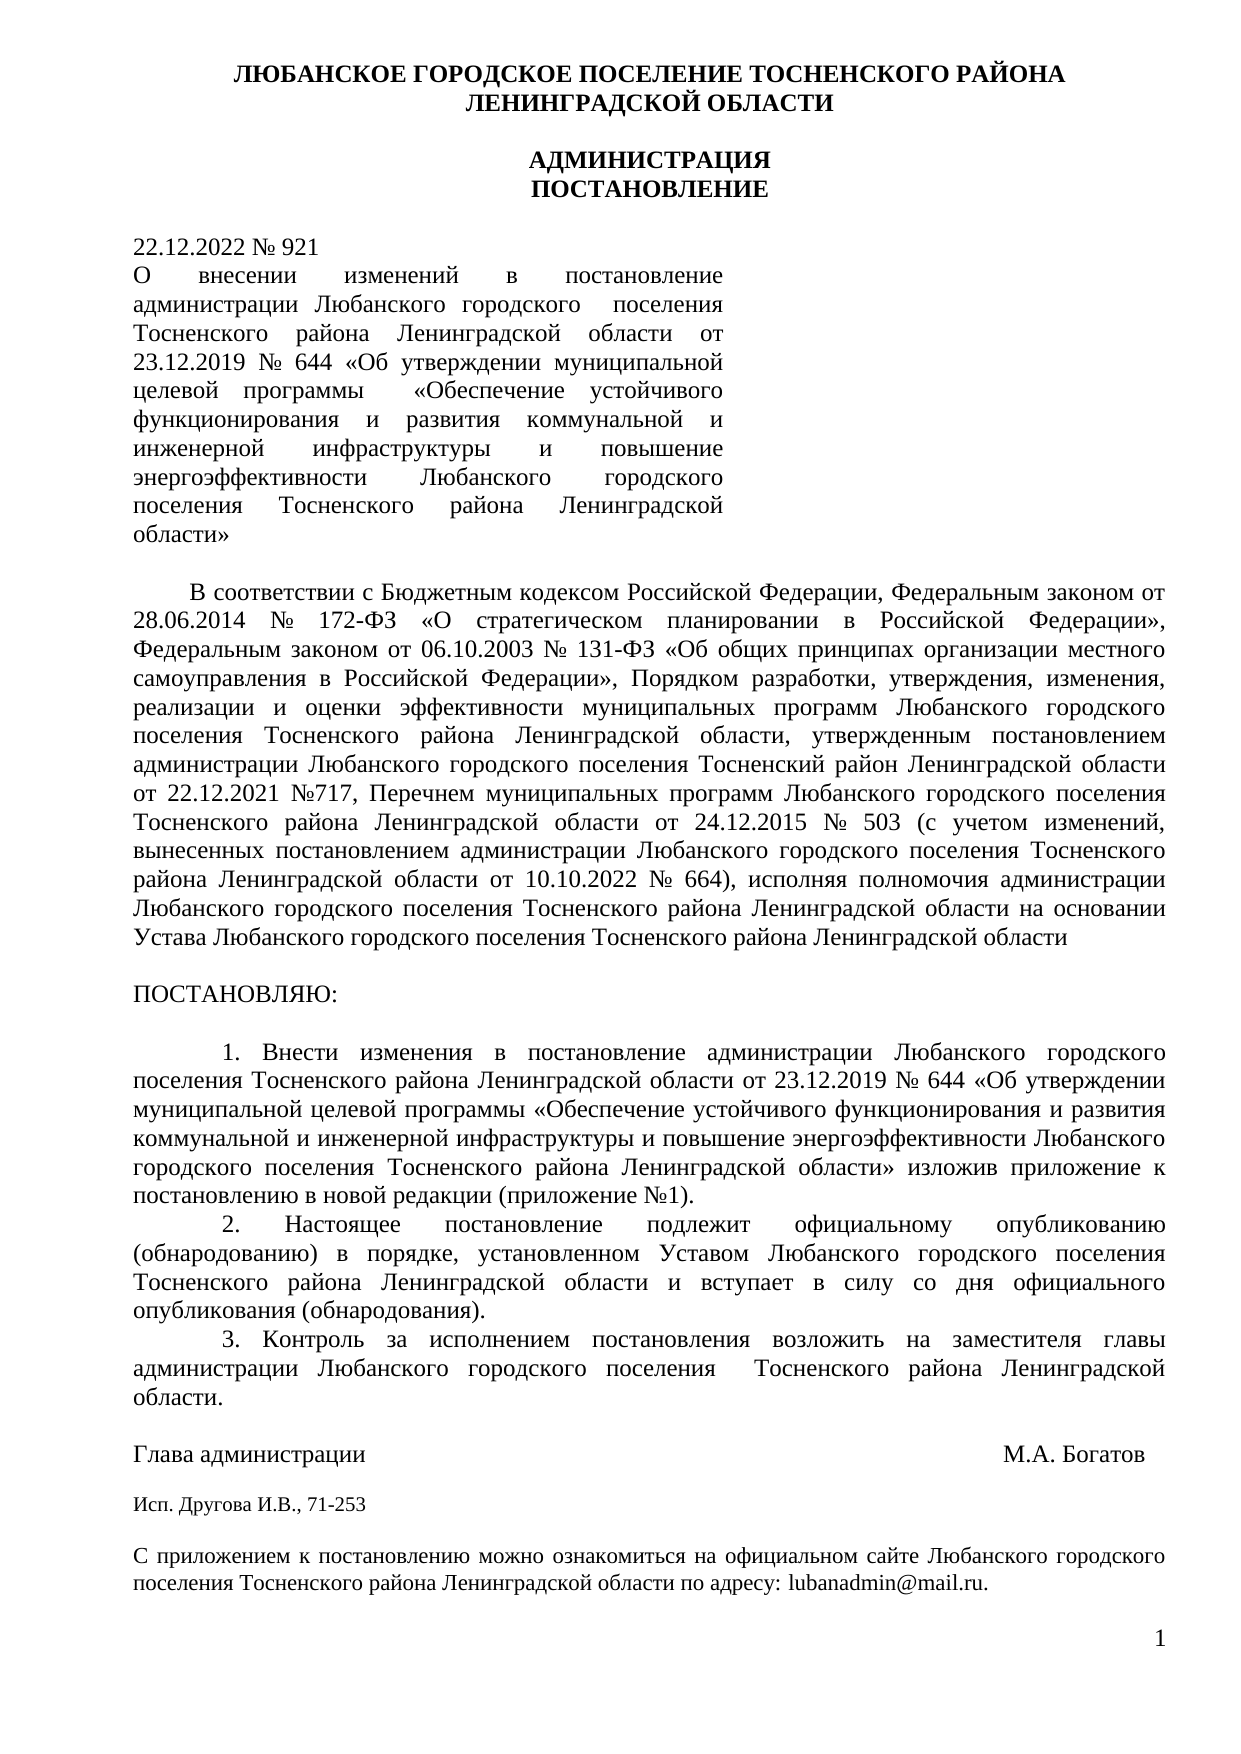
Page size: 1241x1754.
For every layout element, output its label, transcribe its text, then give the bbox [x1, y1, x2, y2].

text ЛЕНИНГРАДСКОЙ ОБЛАСТИ [133, 88, 1167, 117]
text 2. Настоящее постановление подлежит официальному опубликованию (обнародованию) в порядке, установленном Уставом Любанского городского поселения Тосненского района Ленинградской области и вступает в силу со дня официального опубликования (обнародования). [133, 1209, 1167, 1324]
text В соответствии с Бюджетным кодексом Российской Федерации, Федеральным законом от 28.06.2014 № 172-ФЗ «О стратегическом планировании в Российской Федерации», Федеральным законом от 06.10.2003 № 131-ФЗ «Об общих принципах организации местного самоуправления в Российской Федерации», Порядком разработки, утверждения, изменения, реализации и оценки эффективности муниципальных программ Любанского городского поселения Тосненского района Ленинградской области, утвержденным постановлением администрации Любанского городского поселения Тосненский район Ленинградской области от 22.12.2021 №717, Перечнем муниципальных программ Любанского городского поселения Тосненского района Ленинградской области от 24.12.2015 № 503 (с учетом изменений, вынесенных постановлением администрации Любанского городского поселения Тосненского района Ленинградской области от 10.10.2022 № 664), исполняя полномочия администрации Любанского городского поселения Тосненского района Ленинградской области на основании Устава Любанского городского поселения Тосненского района Ленинградской области [133, 577, 1167, 950]
text Исп. Другова И.В., 71-253 [133, 1492, 1167, 1516]
text Глава администрации М.А. Богатов [133, 1439, 1167, 1468]
text АДМИНИСТРАЦИЯ [133, 145, 1167, 174]
text ПОСТАНОВЛЯЮ: [133, 979, 1167, 1008]
text ЛЮБАНСКОЕ ГОРОДСКОЕ ПОСЕЛЕНИЕ ТОСНЕНСКОГО РАЙОНА [133, 59, 1167, 88]
text C приложением к постановлению можно ознакомиться на официальном сайте Любанского городского поселения Тосненского района Ленинградской области по адресу: lubanadmin@mail.ru. [133, 1542, 1167, 1595]
text 22.12.2022 № 921 [133, 232, 1167, 260]
text 3. Контроль за исполнением постановления возложить на заместителя главы администрации Любанского городского поселения Тосненского района Ленинградской области. [133, 1324, 1167, 1410]
text О внесении изменений в постановление администрации Любанского городского поселения Тосненского района Ленинградской области от 23.12.2019 № 644 «Об утверждении муниципальной целевой программы «Обеспечение устойчивого функционирования и развития коммунальной и инженерной инфраструктуры и повышение энергоэффективности Любанского городского поселения Тосненского района Ленинградской области» [133, 260, 723, 548]
text ПОСТАНОВЛЕНИЕ [133, 174, 1167, 203]
text 1. Внести изменения в постановление администрации Любанского городского поселения Тосненского района Ленинградской области от 23.12.2019 № 644 «Об утверждении муниципальной целевой программы «Обеспечение устойчивого функционирования и развития коммунальной и инженерной инфраструктуры и повышение энергоэффективности Любанского городского поселения Тосненского района Ленинградской области» изложив приложение к постановлению в новой редакции (приложение №1). [133, 1037, 1167, 1209]
